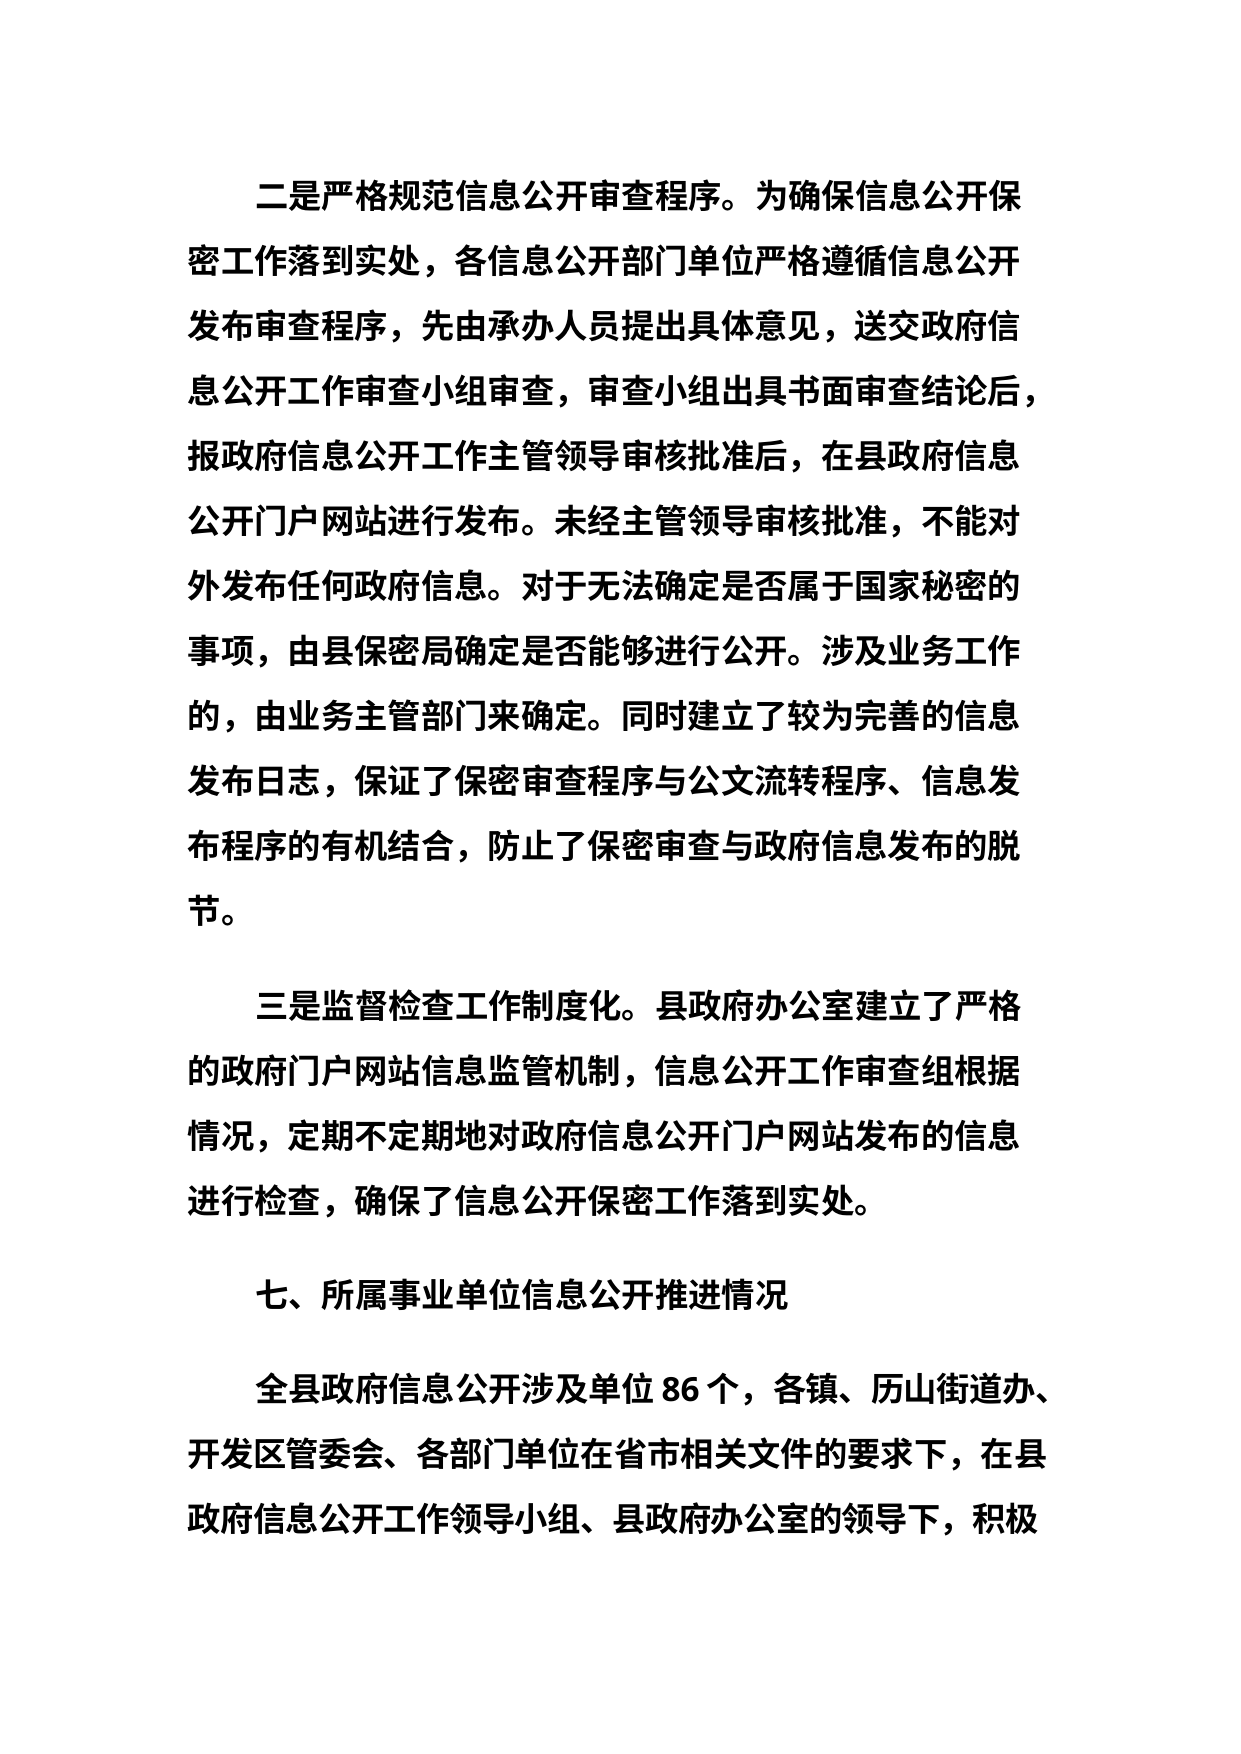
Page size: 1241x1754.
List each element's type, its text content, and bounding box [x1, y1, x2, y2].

text 二是严格规范信息公开审查程序。为确保信息公开保密工作落到实处，各信息公开部门单位严格遵循信息公开发布审查程序，先由承办人员提出具体意见，送交政府信息公开工作审查小组审查，审查小组出具书面审查结论后，报政府信息公开工作主管领导审核批准后，在县政府信息公开门户网站进行发布。未经主管领导审核批准，不能对外发布任何政府信息。对于无法确定是否属于国家秘密的事项，由县保密局确定是否能够进行公开。涉及业务工作的，由业务主管部门来确定。同时建立了较为完善的信息发布日志，保证了保密审查程序与公文流转程序、信息发布程序的有机结合，防止了保密审查与政府信息发布的脱节。 [187, 162, 1053, 942]
text 三是监督检查工作制度化。县政府办公室建立了严格的政府门户网站信息监管机制，信息公开工作审查组根据情况，定期不定期地对政府信息公开门户网站发布的信息进行检查，确保了信息公开保密工作落到实处。 [187, 971, 1053, 1231]
text 七、所属事业单位信息公开推进情况 [187, 1260, 1053, 1325]
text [187, 1354, 1053, 1549]
